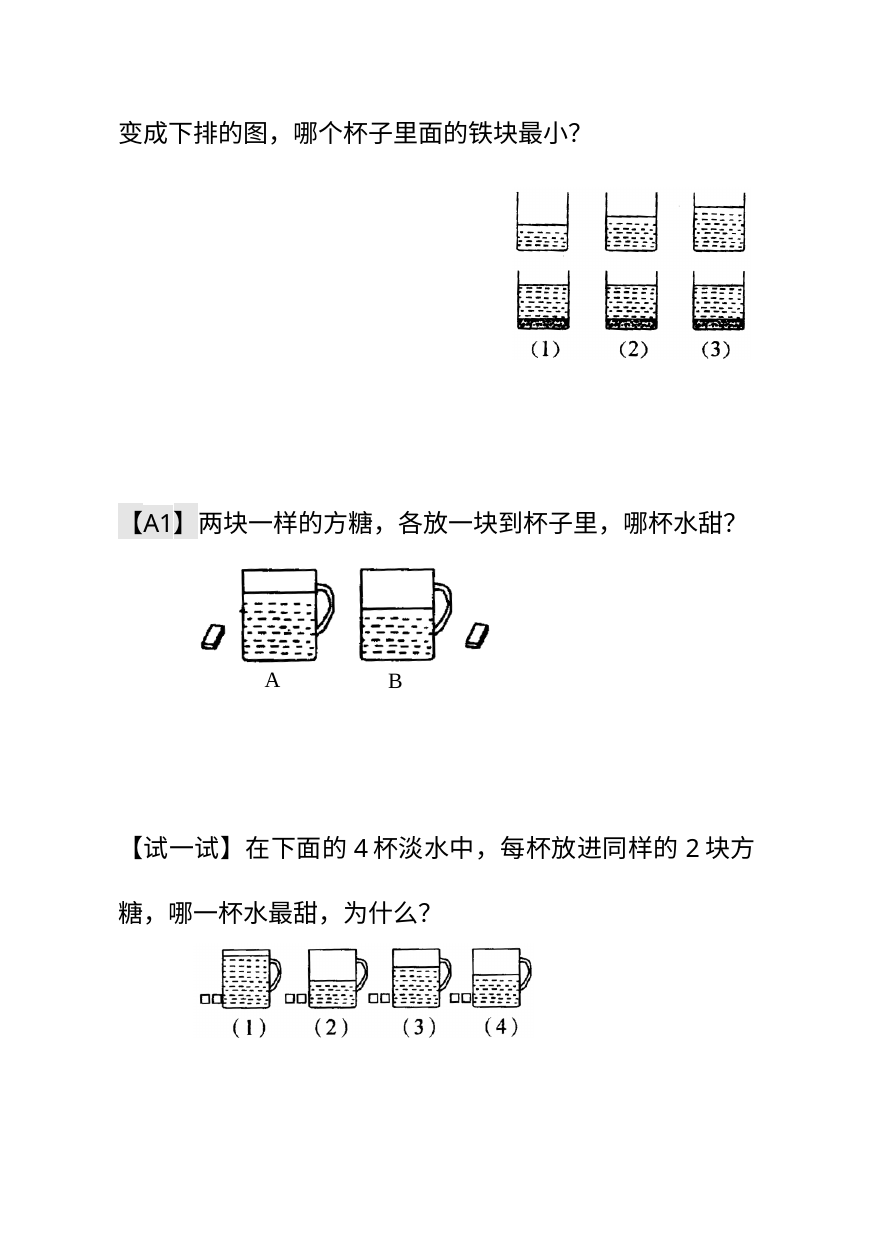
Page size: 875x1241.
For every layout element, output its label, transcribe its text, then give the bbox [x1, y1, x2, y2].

picture [193, 553, 493, 666]
picture [511, 187, 751, 359]
text 【A1】两块一样的方糖，各放一块到杯子里，哪杯水甜？ [118, 489, 756, 554]
text 【试一试】在下面的4杯淡水中，每杯放进同样的2块方糖，哪一杯水最甜，为什么？ [118, 814, 756, 944]
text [118, 99, 756, 164]
picture [193, 943, 534, 1038]
